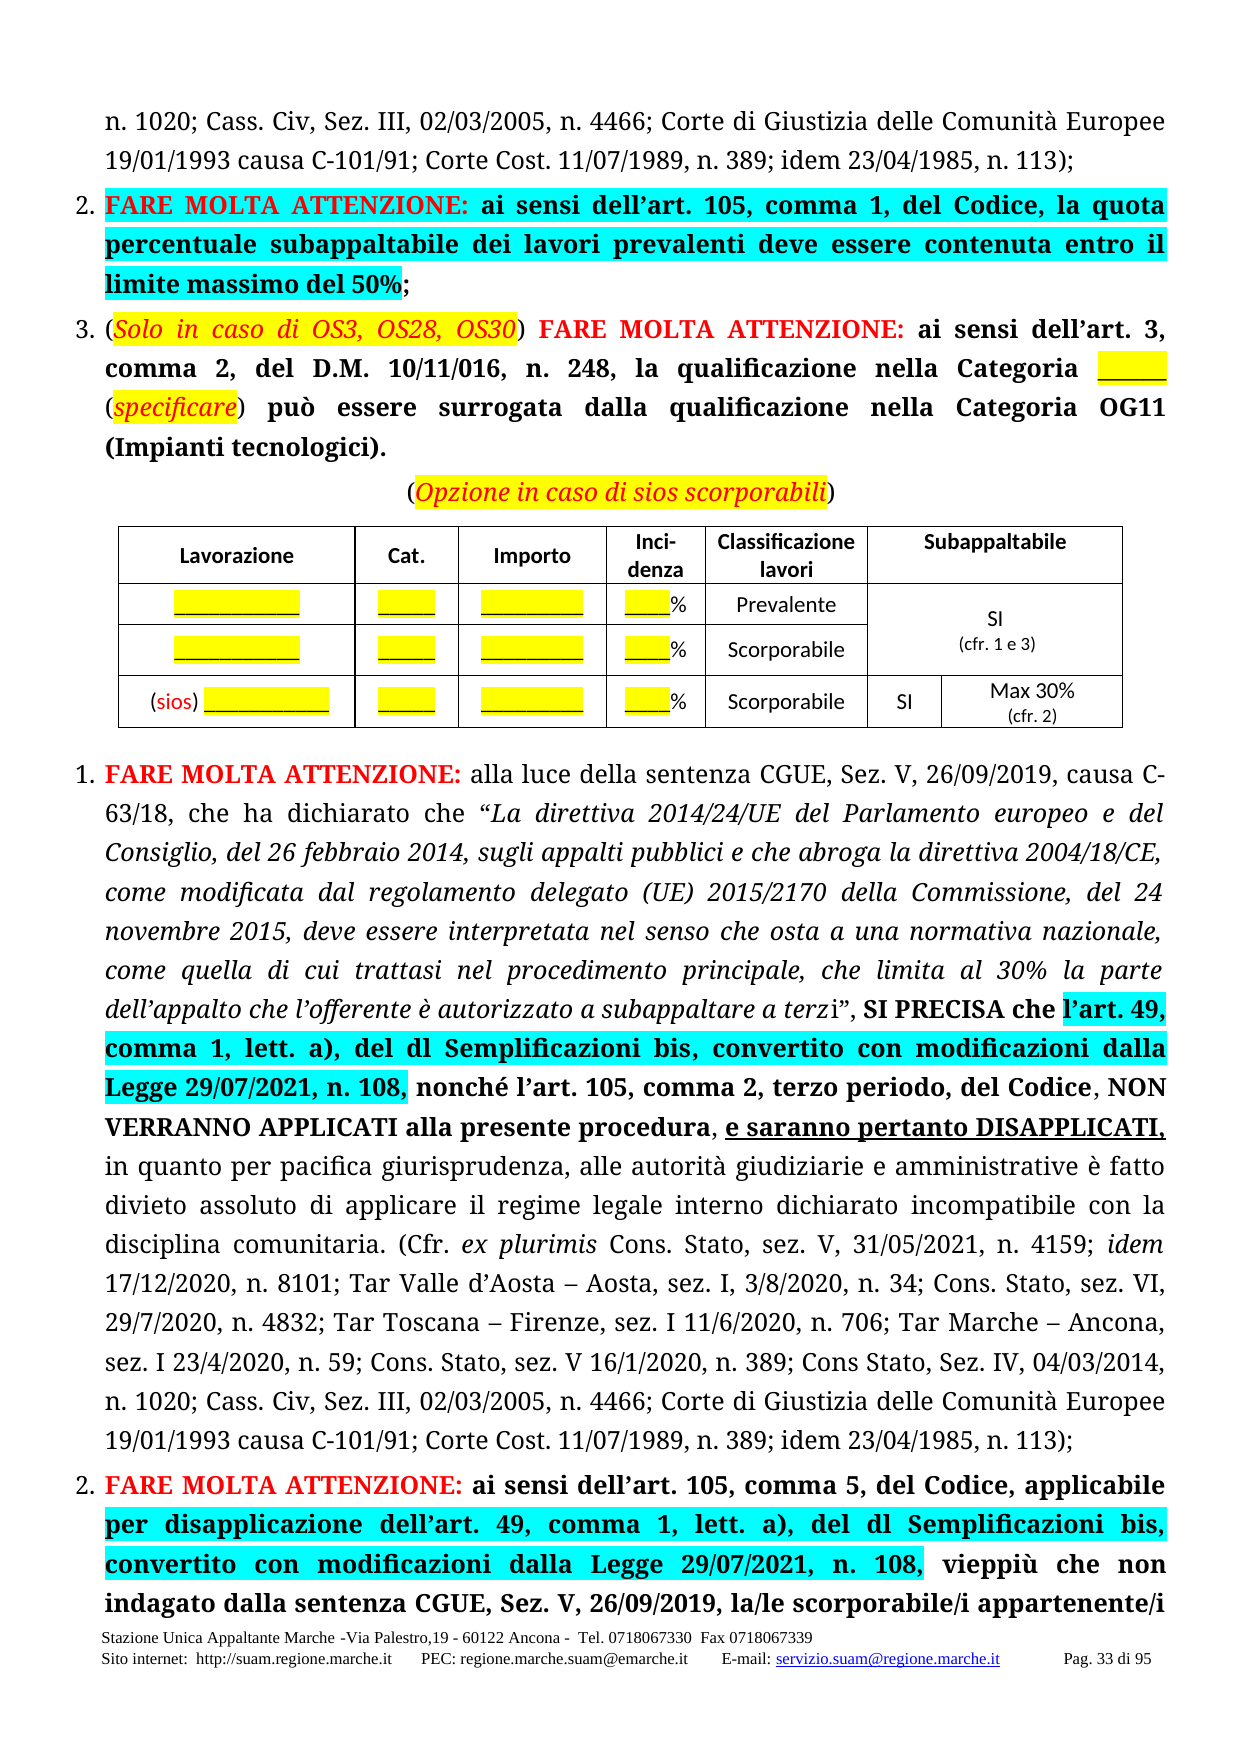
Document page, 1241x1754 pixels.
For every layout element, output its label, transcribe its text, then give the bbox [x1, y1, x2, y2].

table_cell SI (cfr. 1 e 3) [868, 584, 1122, 675]
table_cell ____% [607, 584, 705, 623]
table_header Inci- denza [607, 527, 705, 583]
table_header Importo [459, 527, 606, 583]
table_cell _____ [356, 676, 458, 727]
table_cell SI [868, 676, 941, 727]
table_cell Scorporabile [706, 676, 867, 727]
table_cell _________ [459, 584, 606, 623]
table_cell ___________ [119, 625, 354, 675]
text (Opzione in caso di sios scorporabili) [75, 475, 415, 509]
table_cell (sios) ___________ [119, 676, 354, 727]
table_cell _________ [459, 676, 606, 727]
table_header Classificazione lavori [706, 527, 867, 583]
table_cell Prevalente [706, 584, 867, 623]
table_cell ____% [607, 625, 705, 675]
table_cell ___________ [119, 584, 354, 623]
table_cell ____% [607, 676, 705, 727]
text (Opzione in caso di sios scorporabili) [827, 475, 1167, 509]
list (Solo in caso di OS3, OS28, OS30) FARE MOLTA ATTENZIONE: ai sensi dell’art. 3, comma 2, del D.M. 10/11/016, n. 248, la qualificazione nella Categoria ______ (specificare) può essere surrogata dalla qualificazione nella Categoria OG11 (Impianti tecnologici). [75, 312, 1167, 463]
table_header Subappaltabile [868, 527, 1122, 583]
table_header Lavorazione [119, 527, 354, 583]
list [75, 1468, 1167, 1619]
table_cell Max 30% (cfr. 2) [942, 676, 1122, 727]
table_cell _____ [356, 584, 458, 623]
table_cell Scorporabile [706, 625, 867, 675]
table_cell _____ [356, 625, 458, 675]
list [75, 103, 1167, 177]
table_header Cat. [356, 527, 458, 583]
table_cell _________ [459, 625, 606, 675]
list FARE MOLTA ATTENZIONE: ai sensi dell’art. 105, comma 1, del Codice, la quota percentuale subappaltabile dei lavori prevalenti deve essere contenuta entro il limite massimo del 50%; [75, 188, 1167, 300]
